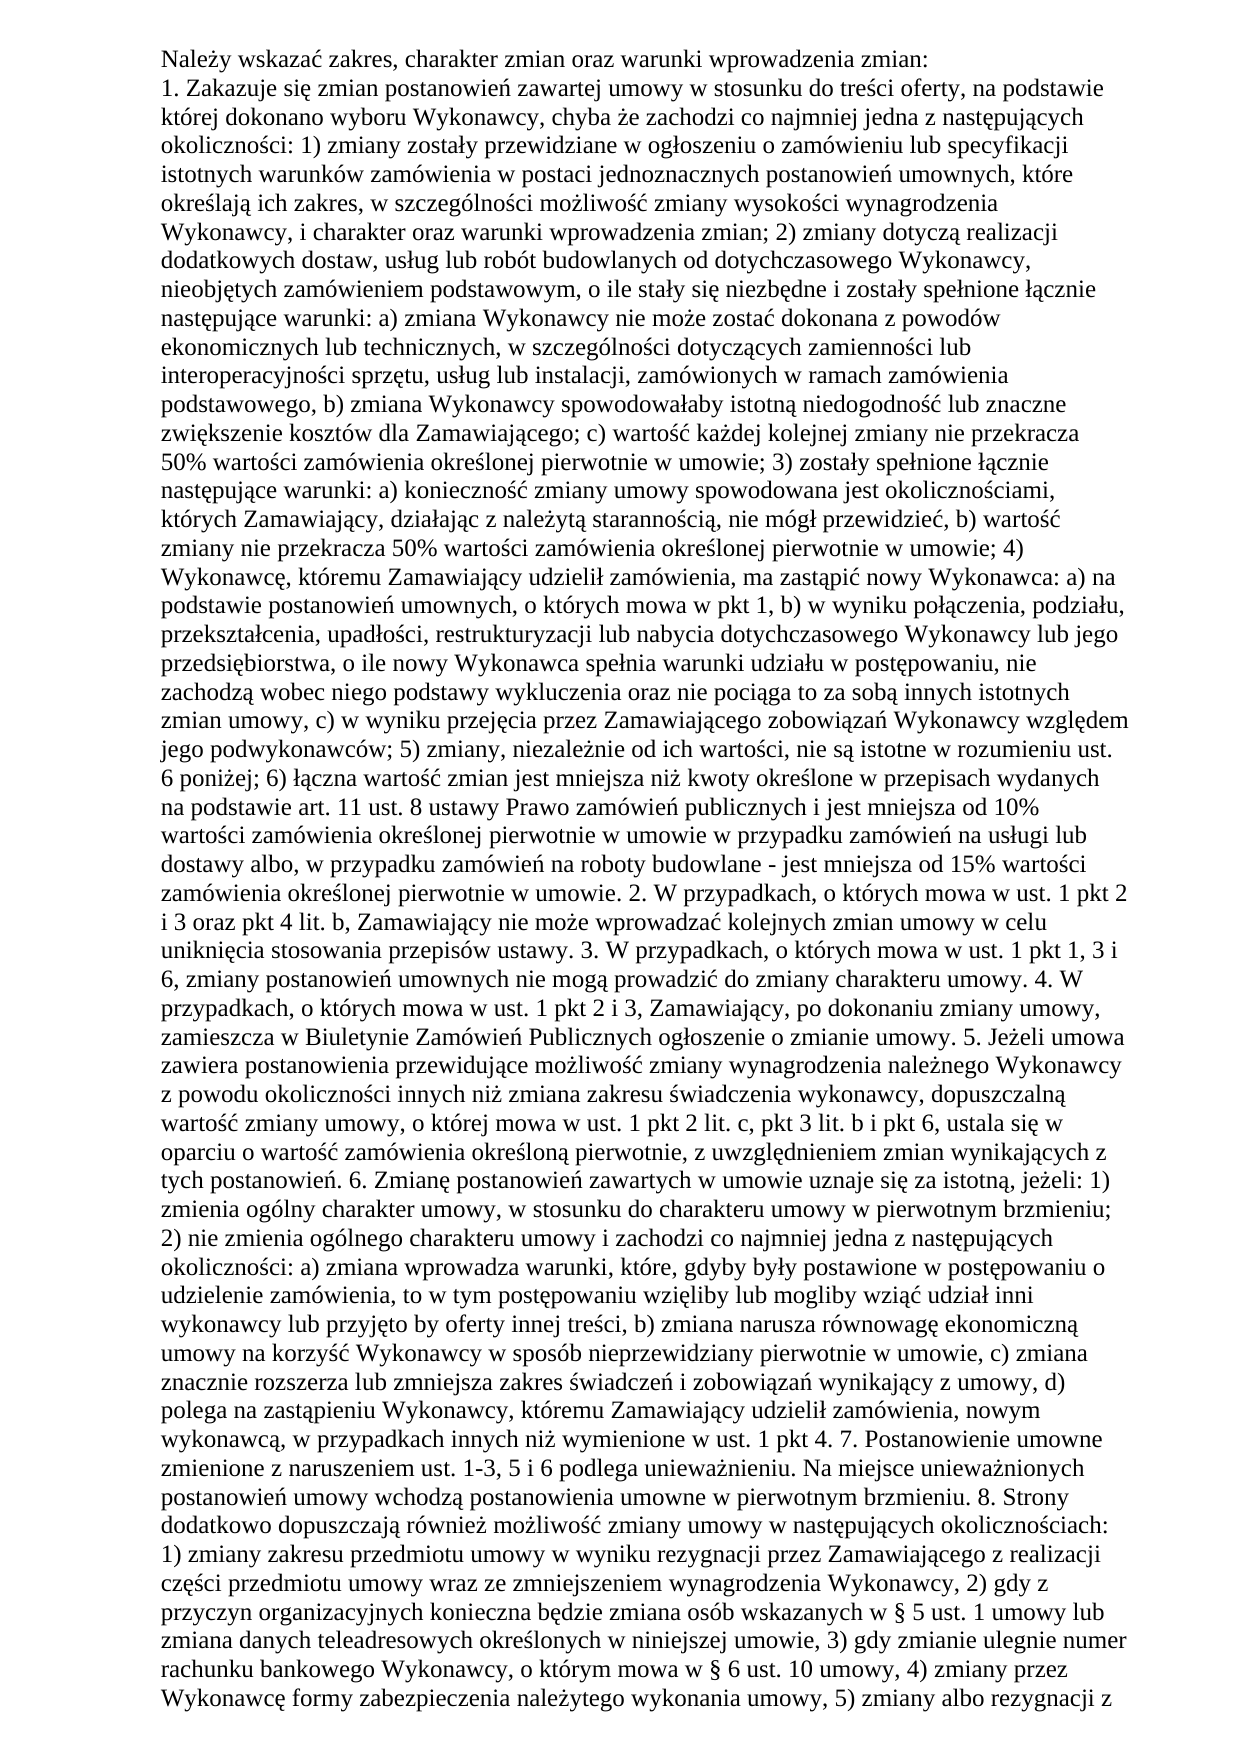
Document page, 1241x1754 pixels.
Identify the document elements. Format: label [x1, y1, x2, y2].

text [161, 44, 1129, 1712]
